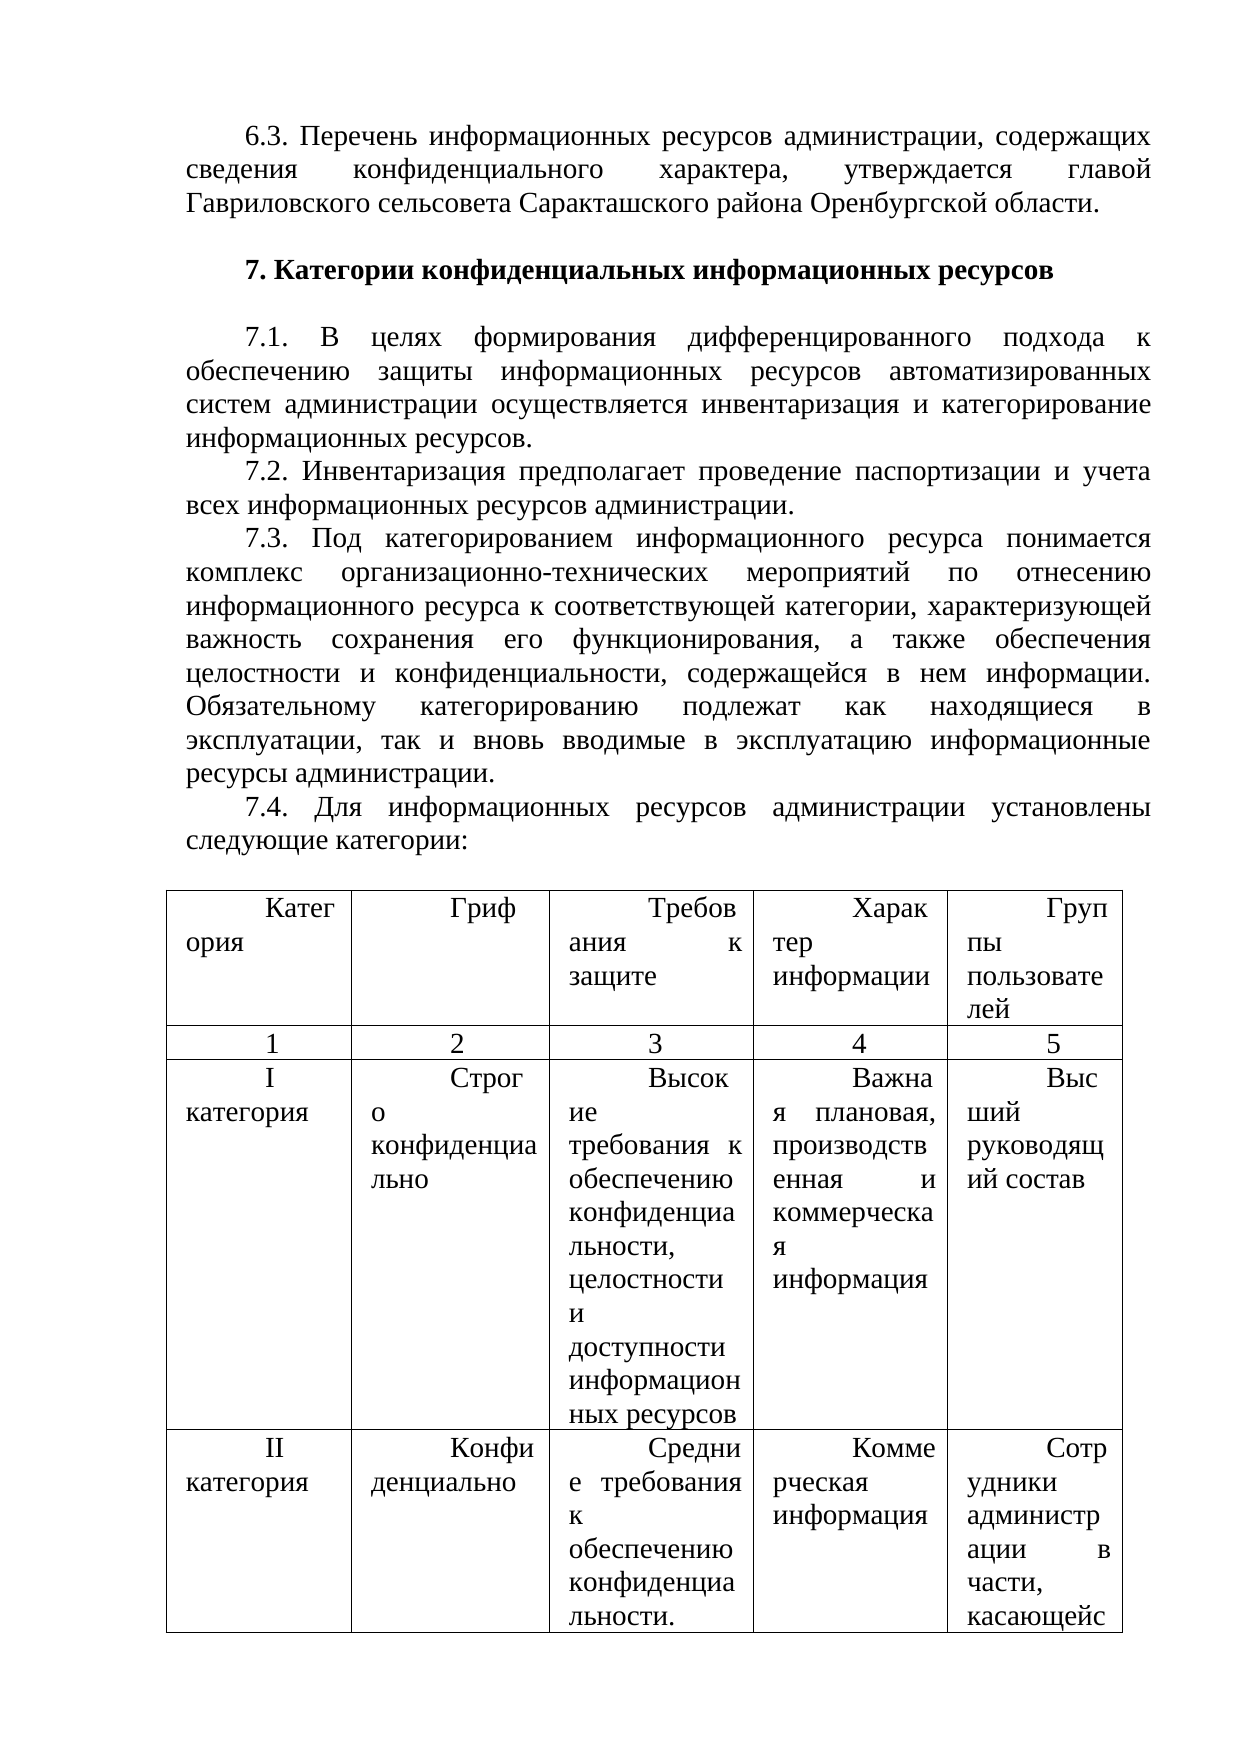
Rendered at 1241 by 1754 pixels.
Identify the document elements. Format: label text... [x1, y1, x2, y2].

text 7.2. Инвентаризация предполагает проведение паспортизации и учета всех информационных ресурсов администрации. [186, 453, 1152, 521]
text 7.1. В целях формирования дифференцированного подхода к обеспечению защиты информационных ресурсов автоматизированных систем администрации осуществляется инвентаризация и категорирование информационных ресурсов. [186, 319, 1152, 453]
text 7.3. Под категорированием информационного ресурса понимается комплекс организационно-технических мероприятий по отнесению информационного ресурса к соответствующей категории, характеризующей важность сохранения его функционирования, а также обеспечения целостности и конфиденциальности, содержащейся в нем информации. Обязательному категорированию подлежат как находящиеся в эксплуатации, так и вновь вводимые в эксплуатацию информационные ресурсы администрации. [186, 521, 1152, 789]
table_cell Важная плановая, производственная и коммерческая информация [754, 1060, 947, 1429]
text 7.4. Для информационных ресурсов администрации установлены следующие категории: [186, 789, 1152, 856]
table_cell II категория [167, 1430, 351, 1632]
subtitle 7. Категории конфиденциальных информационных ресурсов [186, 252, 1152, 286]
table_cell 2 [352, 1026, 549, 1059]
table_cell I категория [167, 1060, 351, 1429]
table_header Гриф [352, 891, 549, 1025]
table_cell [948, 1430, 1122, 1632]
table_cell 4 [754, 1026, 947, 1059]
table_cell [754, 1430, 947, 1632]
table_header Характер информации [754, 891, 947, 1025]
table_cell Строго конфиденциально [352, 1060, 549, 1429]
table_cell 3 [550, 1026, 753, 1059]
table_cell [550, 1430, 753, 1632]
table_cell Высший руководящий состав [948, 1060, 1122, 1429]
table_cell 5 [948, 1026, 1122, 1059]
table_cell Высокие требования к обеспечению конфиденциальности, целостности и доступности информационных ресурсов [550, 1060, 753, 1429]
table_header Требования к защите [550, 891, 753, 1025]
table_header Группы пользователей [948, 891, 1122, 1025]
table_cell 1 [167, 1026, 351, 1059]
table_header Категория [167, 891, 351, 1025]
table_cell Конфиденциально [352, 1430, 549, 1632]
text 6.3. Перечень информационных ресурсов администрации, содержащих сведения конфиденциального характера, утверждается главой Гавриловского сельсовета Саракташского района Оренбургской области. [186, 118, 1152, 219]
